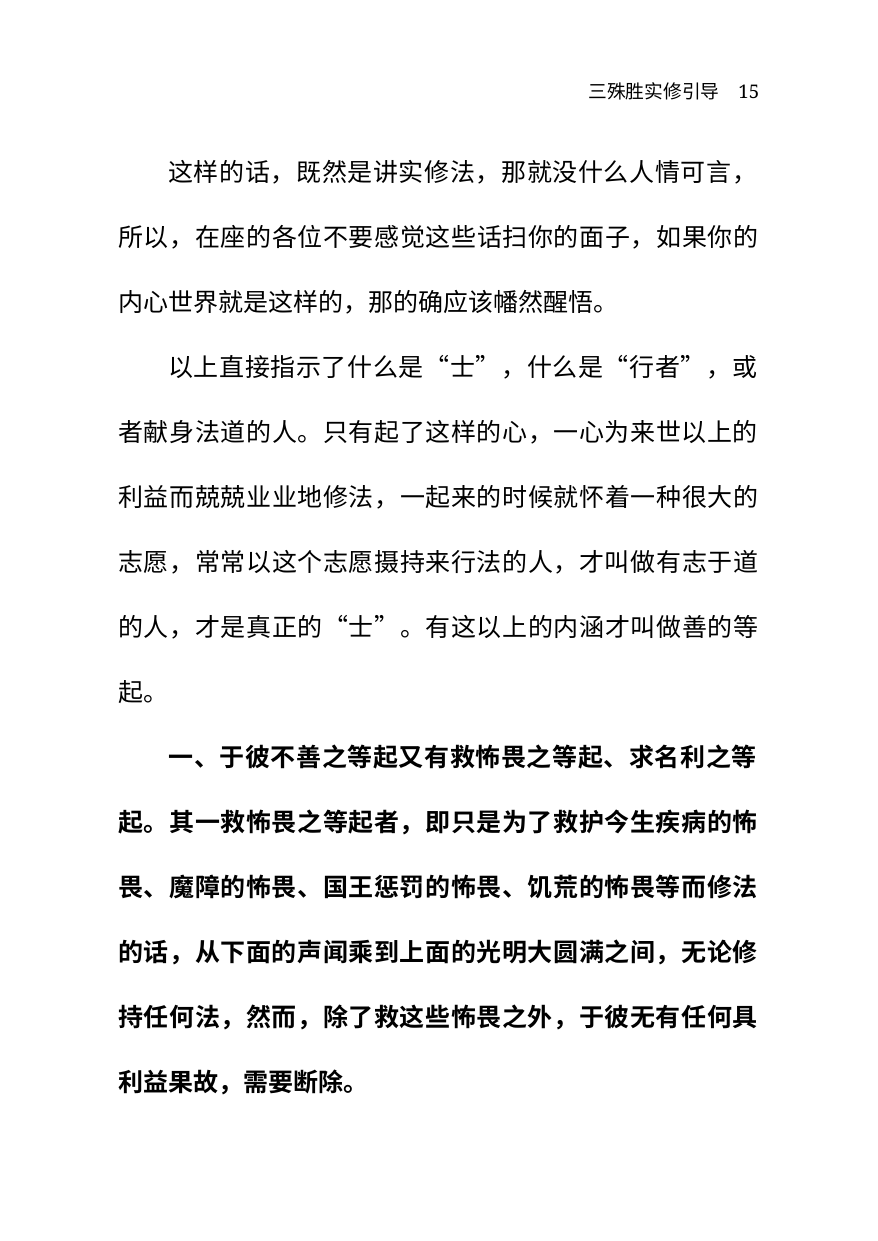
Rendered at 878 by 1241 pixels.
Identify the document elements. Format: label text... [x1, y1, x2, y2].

text 一、于彼不善之等起又有救怖畏之等起、求名利之等起。其一救怖畏之等起者，即只是为了救护今生疾病的怖畏、魔障的怖畏、国王惩罚的怖畏、饥荒的怖畏等而修法的话，从下面的声闻乘到上面的光明大圆满之间，无论修持任何法，然而，除了救这些怖畏之外，于彼无有任何具利益果故，需要断除。 [118, 723, 759, 1113]
text 以上直接指示了什么是“士”，什么是“行者”，或者献身法道的人。只有起了这样的心，一心为来世以上的利益而兢兢业业地修法，一起来的时候就怀着一种很大的志愿，常常以这个志愿摄持来行法的人，才叫做有志于道的人，才是真正的“士”。有这以上的内涵才叫做善的等起。 [118, 333, 759, 723]
text 这样的话，既然是讲实修法，那就没什么人情可言，所以，在座的各位不要感觉这些话扫你的面子，如果你的内心世界就是这样的，那的确应该幡然醒悟。 [118, 138, 759, 333]
